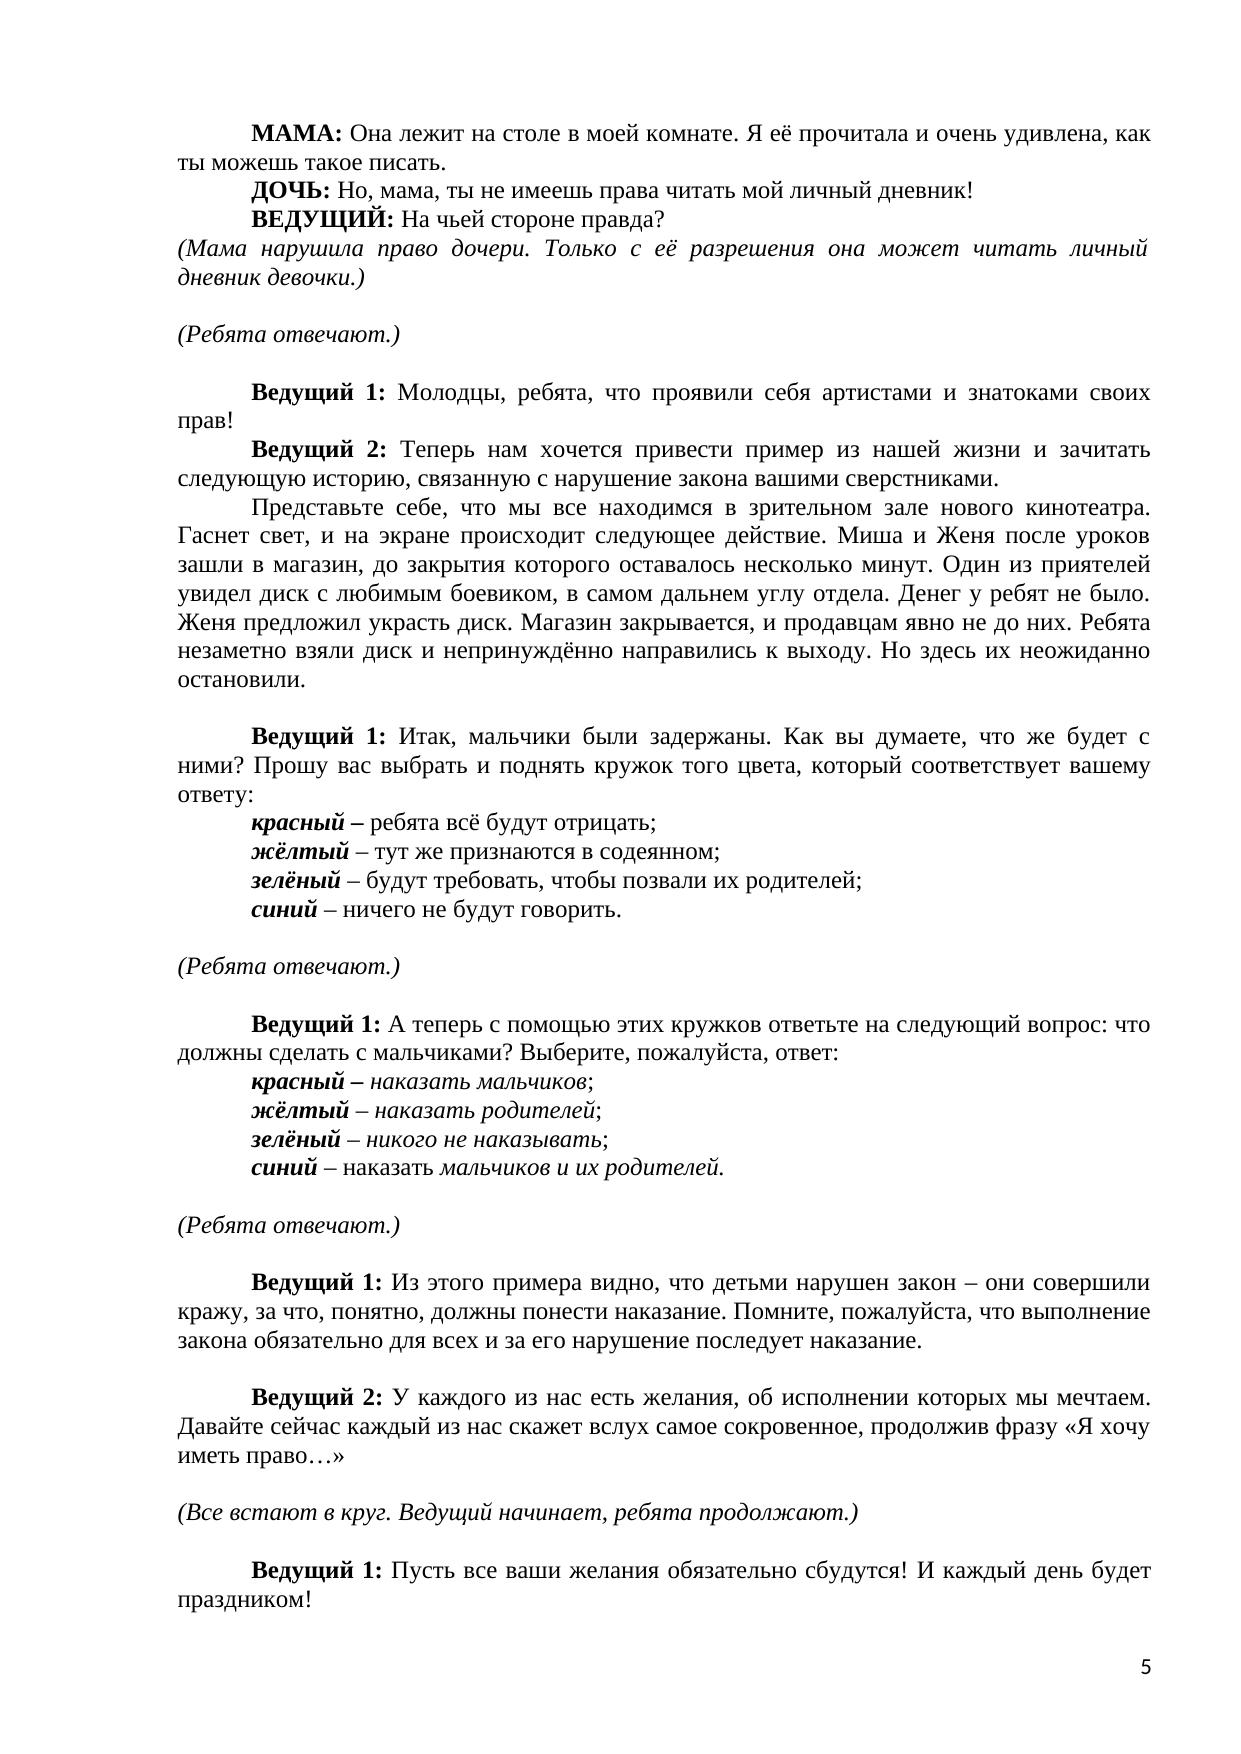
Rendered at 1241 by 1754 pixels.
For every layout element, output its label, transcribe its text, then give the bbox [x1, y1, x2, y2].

text Ведущий 1: А теперь с помощью этих кружков ответьте на следующий вопрос: что должны сделать с мальчиками? Выберите, пожалуйста, ответ: [177, 1009, 1152, 1066]
text зелёный – будут требовать, чтобы позвали их родителей; [177, 865, 1152, 894]
text (Ребята отвечают.) [177, 951, 1152, 980]
text Ведущий 1: Молодцы, ребята, что проявили себя артистами и знатоками своих прав! [177, 377, 1152, 434]
text красный – наказать мальчиков; [177, 1066, 1152, 1095]
text ВЕДУЩИЙ: На чьей стороне правда? [177, 204, 1152, 233]
text зелёный – никого не наказывать; [177, 1124, 1152, 1152]
text (Ребята отвечают.) [177, 1210, 1152, 1239]
text ДОЧЬ: Но, мама, ты не имеешь права читать мой личный дневник! [177, 176, 1152, 204]
text красный – ребята всё будут отрицать; [177, 807, 1152, 836]
text Ведущий 2: Теперь нам хочется привести пример из нашей жизни и зачитать следующую историю, связанную с нарушение закона вашими сверстниками. [177, 434, 1152, 492]
text Ведущий 1: Из этого примера видно, что детьми нарушен закон – они совершили кражу, за что, понятно, должны понести наказание. Помните, пожалуйста, что выполнение закона обязательно для всех и за его нарушение последует наказание. [177, 1267, 1152, 1354]
text Ведущий 2: У каждого из нас есть желания, об исполнении которых мы мечтаем. Давайте сейчас каждый из нас скажет вслух самое сокровенное, продолжив фразу «Я хочу иметь право…» [177, 1382, 1152, 1469]
text Ведущий 1: Пусть все ваши желания обязательно сбудутся! И каждый день будет праздником! [177, 1555, 1152, 1612]
text (Все встают в круг. Ведущий начинает, ребята продолжают.) [177, 1497, 1152, 1526]
text (Мама нарушила право дочери. Только с её разрешения она может читать личный дневник девочки.) [177, 233, 1152, 291]
text Представьте себе, что мы все находимся в зрительном зале нового кинотеатра. Гаснет свет, и на экране происходит следующее действие. Миша и Женя после уроков зашли в магазин, до закрытия которого оставалось несколько минут. Один из приятелей увидел диск с любимым боевиком, в самом дальнем углу отдела. Денег у ребят не было. Женя предложил украсть диск. Магазин закрывается, и продавцам явно не до них. Ребята незаметно взяли диск и непринуждённо направились к выходу. Но здесь их неожиданно остановили. [177, 492, 1152, 693]
text жёлтый – наказать родителей; [177, 1095, 1152, 1124]
text синий – ничего не будут говорить. [177, 894, 1152, 922]
text МАМА: Она лежит на столе в моей комнате. Я её прочитала и очень удивлена, как ты можешь такое писать. [177, 118, 1152, 176]
text Ведущий 1: Итак, мальчики были задержаны. Как вы думаете, что же будет с ними? Прошу вас выбрать и поднять кружок того цвета, который соответствует вашему ответу: [177, 721, 1152, 807]
text синий – наказать мальчиков и их родителей. [177, 1152, 1152, 1181]
text жёлтый – тут же признаются в содеянном; [177, 836, 1152, 865]
text (Ребята отвечают.) [177, 319, 1152, 348]
